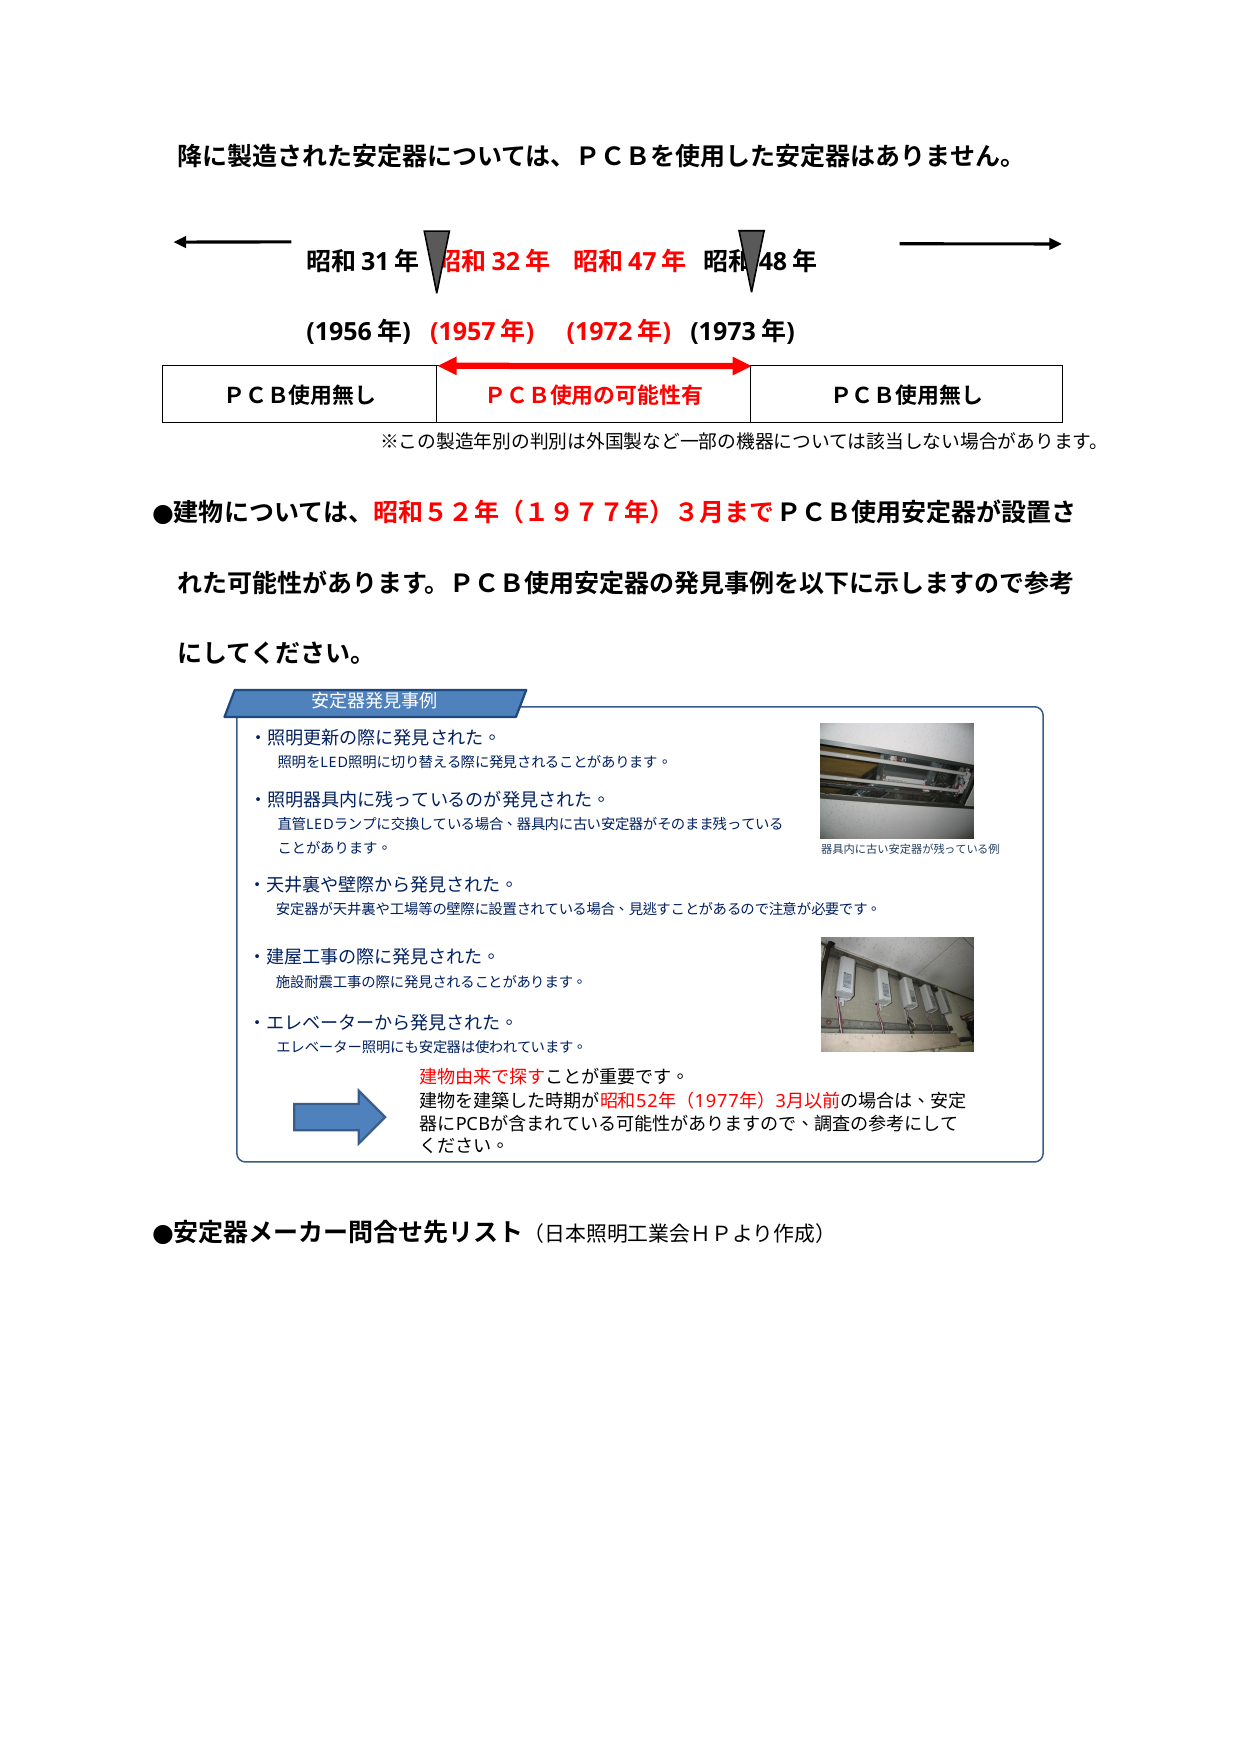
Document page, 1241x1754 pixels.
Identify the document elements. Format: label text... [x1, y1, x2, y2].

text ●安定器メーカー問合せ先リスト（日本照明工業会ＨＰより作成） [152, 1195, 1077, 1266]
table_cell ＰＣＢ使用の可能性有 [437, 366, 750, 422]
table_cell ＰＣＢ使用無し [751, 366, 1062, 422]
text ※この製造年別の判別は外国製など一部の機器については該当しない場合があります。 [130, 423, 1110, 458]
table_cell (1956年) (1957年) (1972年) (1973年) [163, 295, 1062, 365]
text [152, 119, 1077, 189]
table_header 昭和31年 昭和32年 昭和47年 昭和48年 [163, 207, 1062, 295]
table_cell ＰＣＢ使用無し [163, 366, 436, 422]
text ●建物については、昭和５２年（１９７７年）３月までＰＣＢ使用安定器が設置された可能性があります。ＰＣＢ使用安定器の発見事例を以下に示しますので参考にしてください。 [152, 476, 1077, 686]
